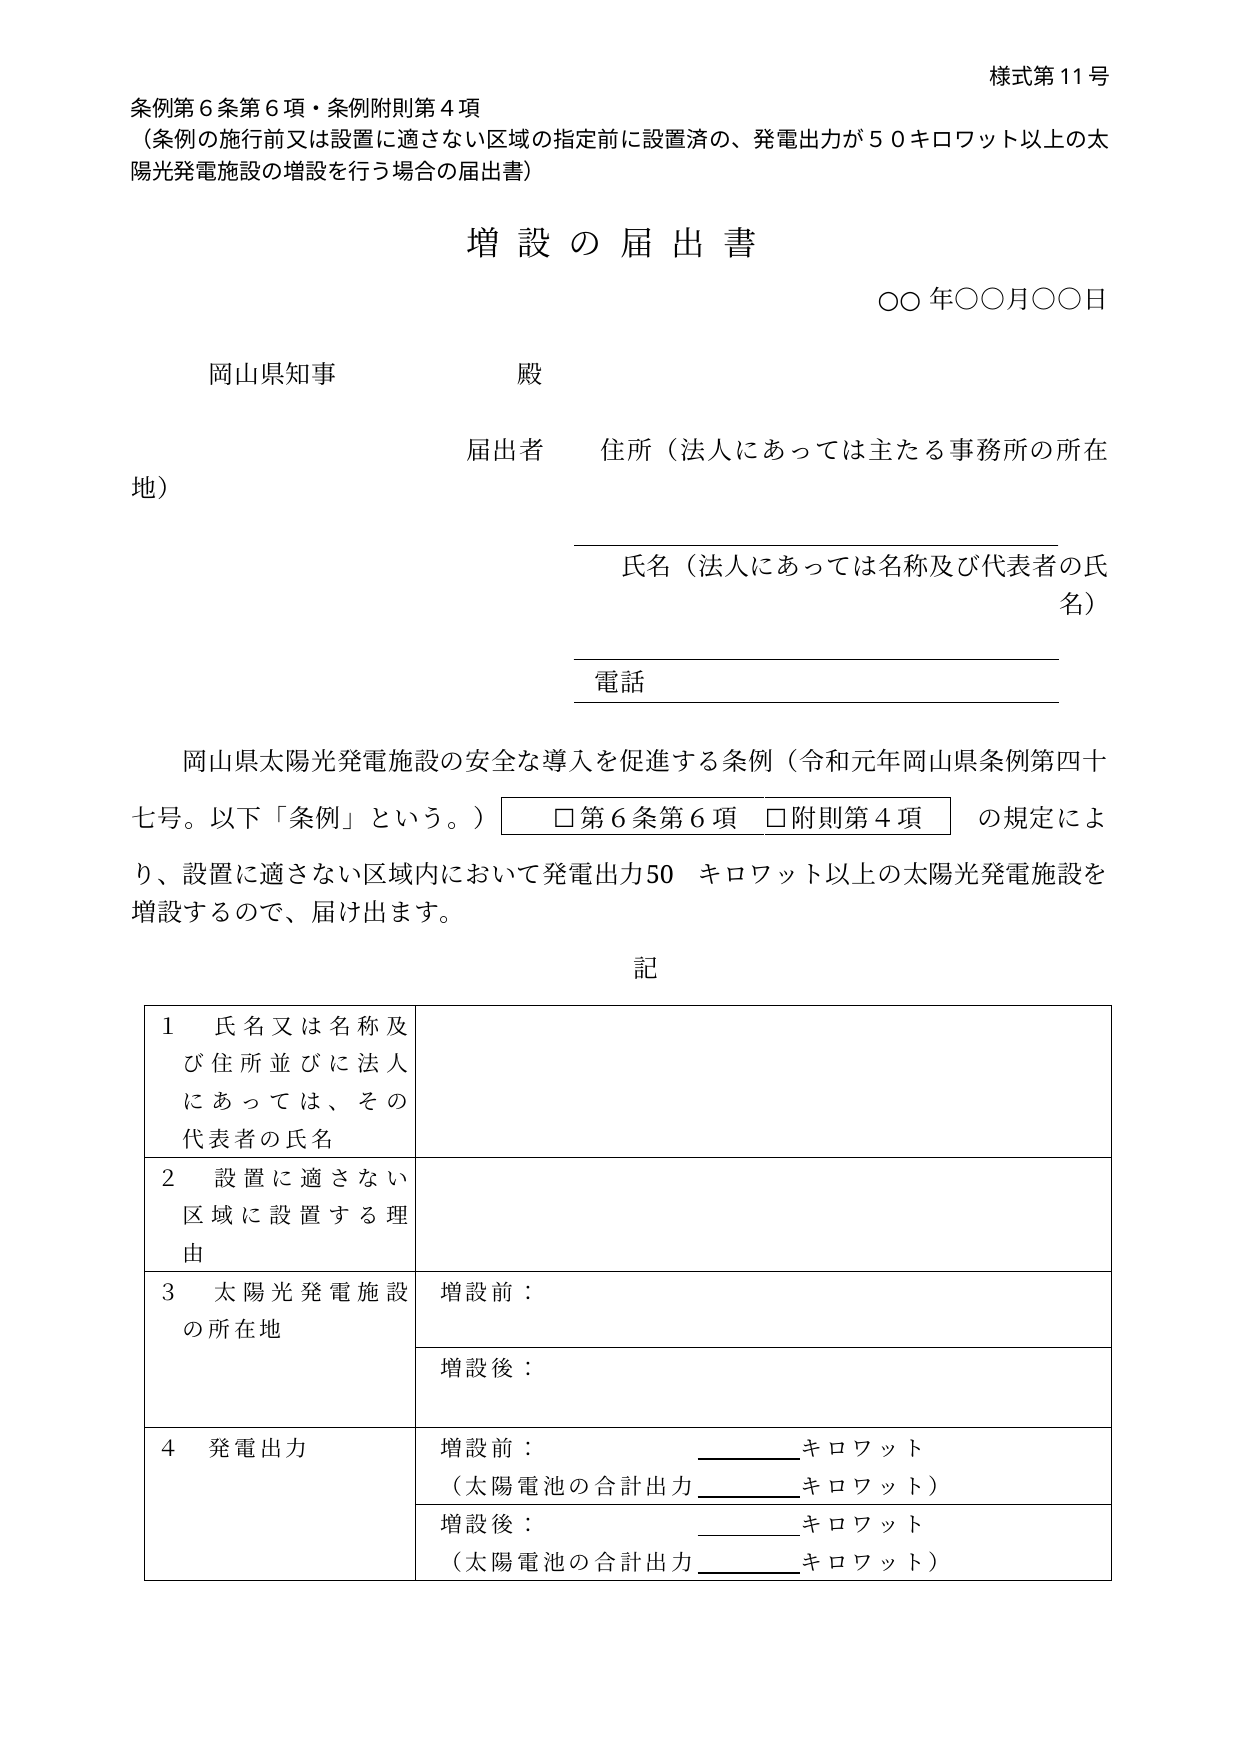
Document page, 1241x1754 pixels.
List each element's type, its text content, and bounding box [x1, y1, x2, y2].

table_cell 増設前： [416, 1272, 1111, 1347]
table_cell ２ 設置に適さない区域に設置する理由 [145, 1158, 415, 1271]
table_cell ３ 太陽光発電施設の所在地 [145, 1272, 415, 1427]
text 記 [131, 948, 1109, 986]
text ○○年○○月○○日 [131, 279, 1109, 317]
table_header [416, 1006, 1111, 1157]
table_cell 増設前： キロワット （太陽電池の合計出力 キロワット） [416, 1428, 1111, 1503]
text 岡山県知事 殿 [131, 354, 1109, 392]
table_header １ 氏名又は名称及び住所並びに法人にあっては、その代表者の氏名 [145, 1006, 415, 1157]
text 届出者 住所（法人にあっては主たる事務所の所在地） [131, 430, 1110, 505]
table_cell 増設後： キロワット （太陽電池の合計出力 キロワット） [416, 1505, 1111, 1580]
text 増設の届出書 [131, 203, 1109, 279]
table_cell ４ 発電出力 [145, 1428, 415, 1580]
text 岡山県太陽光発電施設の安全な導入を促進する条例（令和元年岡山県条例第四十七号。以下「条例」という。） 第６条第６項 附則第４項 の規定により、設置に適さない区域内において発電出力50キロワット以上の太陽光発電施設を増設するので、届け出ます。 [131, 741, 1109, 929]
text 電話 [573, 660, 1059, 703]
table_cell 増設後： [416, 1348, 1111, 1427]
table_cell [416, 1158, 1111, 1271]
text 氏名（法人にあっては名称及び代表者の氏名） [131, 546, 1110, 621]
